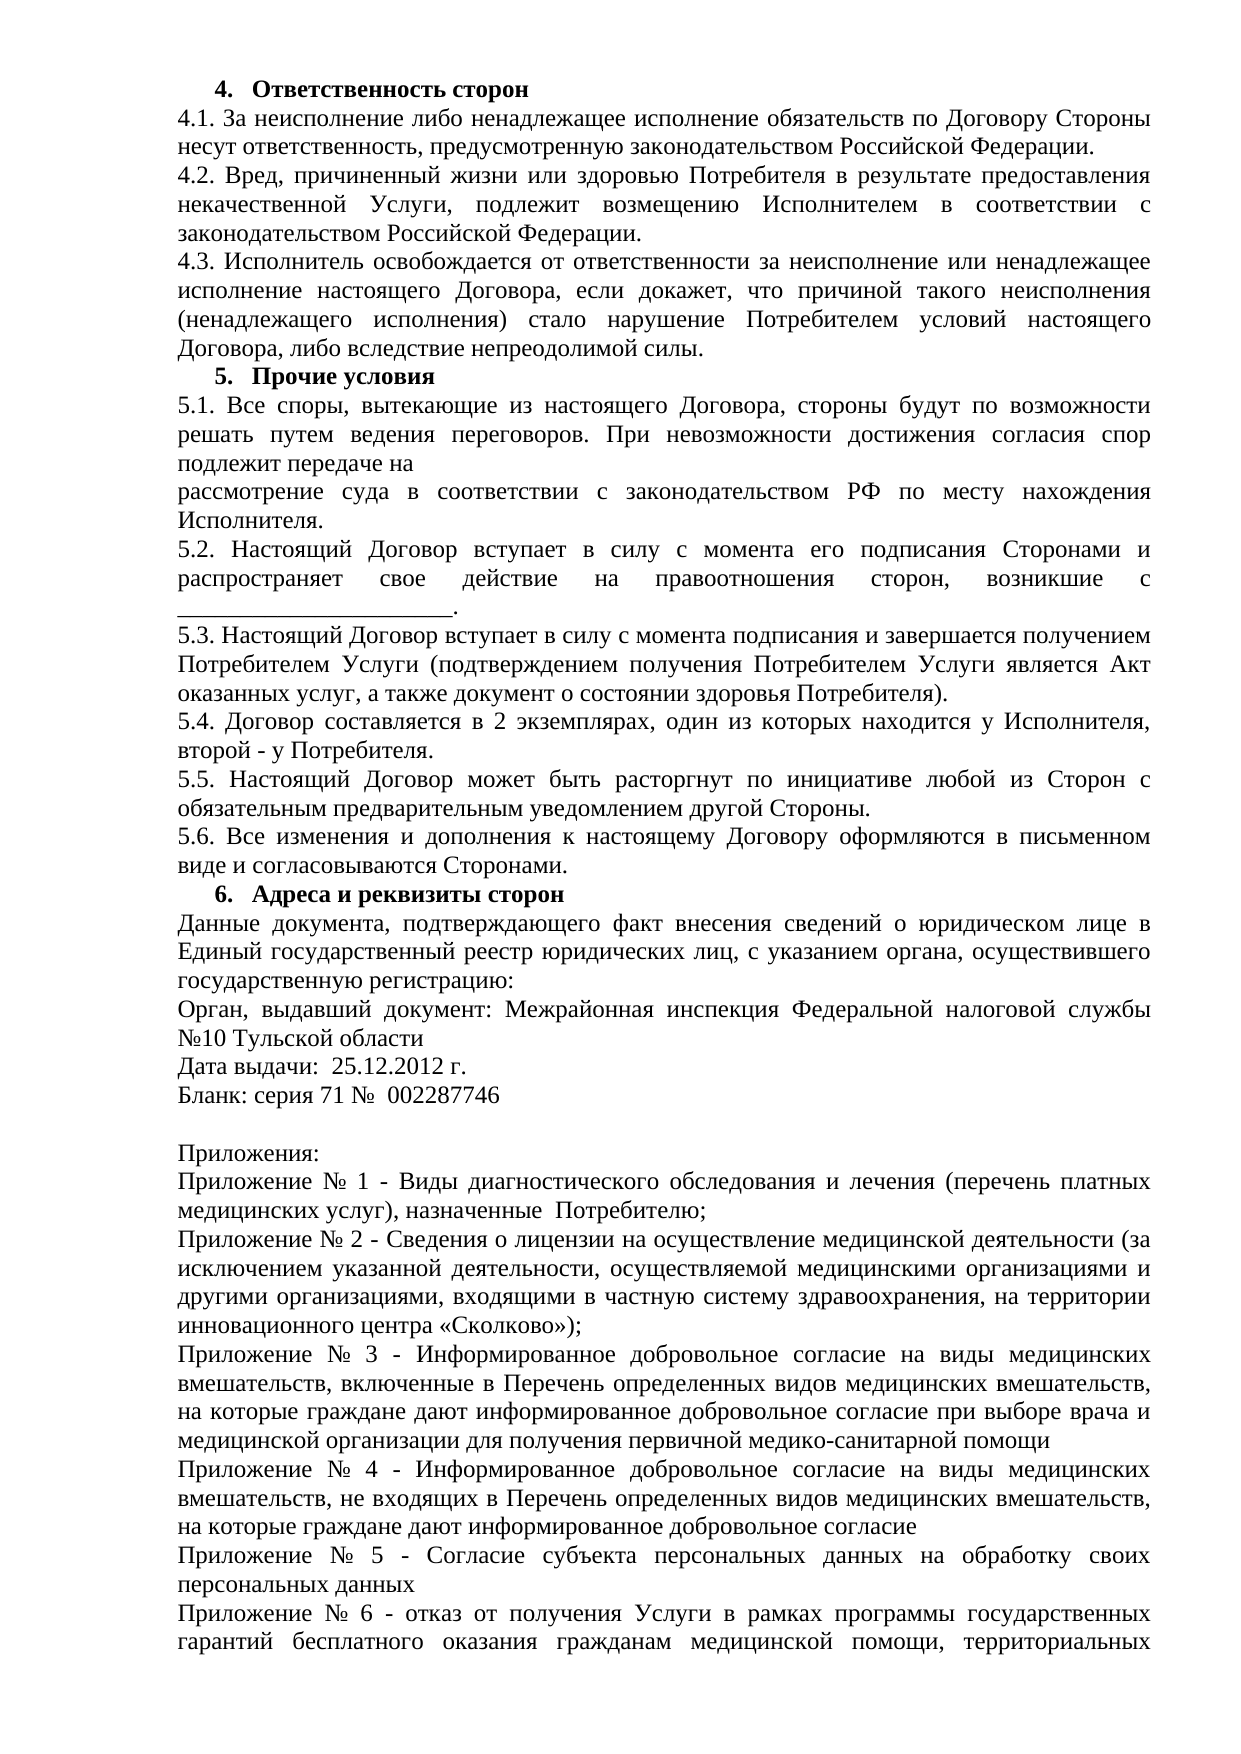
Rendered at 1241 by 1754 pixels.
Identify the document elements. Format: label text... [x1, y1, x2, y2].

text Приложение № 2 - Сведения о лицензии на осуществление медицинской деятельности (за исключением указанной деятельности, осуществляемой медицинскими организациями и другими организациями, входящими в частную систему здравоохранения, на территории инновационного центра «Сколково»); [177, 1224, 1152, 1339]
list Адреса и реквизиты сторон [214, 879, 1152, 908]
text Приложение № 4 - Информированное добровольное согласие на виды медицинских вмешательств, не входящих в Перечень определенных видов медицинских вмешательств, на которые граждане дают информированное добровольное согласие [177, 1454, 1152, 1540]
text Приложение № 3 - Информированное добровольное согласие на виды медицинских вмешательств, включенные в Перечень определенных видов медицинских вмешательств, на которые граждане дают информированное добровольное согласие при выборе врача и медицинской организации для получения первичной медико-санитарной помощи [177, 1339, 1152, 1454]
text 4.1. За неисполнение либо ненадлежащее исполнение обязательств по Договору Стороны несут ответственность, предусмотренную законодательством Российской Федерации. [177, 103, 1152, 160]
text Бланк: серия 71 № 002287746 [177, 1080, 1152, 1109]
text 5.4. Договор составляется в 2 экземплярах, один из которых находится у Исполнителя, второй - у Потребителя. [177, 706, 1152, 764]
text Приложения: [177, 1138, 1152, 1166]
text Орган, выдавший документ: Межрайонная инспекция Федеральной налоговой службы №10 Тульской области [177, 994, 1152, 1051]
text 5.5. Настоящий Договор может быть расторгнут по инициативе любой из Сторон с обязательным предварительным уведомлением другой Стороны. [177, 764, 1152, 821]
text Дата выдачи: 25.12.2012 г. [177, 1051, 1152, 1080]
text 5.1. Все споры, вытекающие из настоящего Договора, стороны будут по возможности решать путем ведения переговоров. При невозможности достижения согласия спор подлежит передаче на [177, 390, 1152, 476]
text рассмотрение суда в соответствии с законодательством РФ по месту нахождения Исполнителя. [177, 476, 1152, 534]
text Приложение № 5 - Согласие субъекта персональных данных на обработку своих персональных данных [177, 1540, 1152, 1598]
list Ответственность сторон [214, 74, 1152, 103]
list Прочие условия [214, 361, 1152, 390]
text Приложение № 1 - Виды диагностического обследования и лечения (перечень платных медицинских услуг), назначенные Потребителю; [177, 1166, 1152, 1224]
text 4.2. Вред, причиненный жизни или здоровью Потребителя в результате предоставления некачественной Услуги, подлежит возмещению Исполнителем в соответствии с законодательством Российской Федерации. [177, 160, 1152, 246]
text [177, 1598, 1152, 1655]
text 5.2. Настоящий Договор вступает в силу с момента его подписания Сторонами и распространяет свое действие на правоотношения сторон, возникшие с ______________________. [177, 534, 1152, 620]
text 5.3. Настоящий Договор вступает в силу с момента подписания и завершается получением Потребителем Услуги (подтверждением получения Потребителем Услуги является Акт оказанных услуг, а также документ о состоянии здоровья Потребителя). [177, 620, 1152, 706]
text Данные документа, подтверждающего факт внесения сведений о юридическом лице в Единый государственный реестр юридических лиц, с указанием органа, осуществившего государственную регистрацию: [177, 908, 1152, 994]
text 4.3. Исполнитель освобождается от ответственности за неисполнение или ненадлежащее исполнение настоящего Договора, если докажет, что причиной такого неисполнения (ненадлежащего исполнения) стало нарушение Потребителем условий настоящего Договора, либо вследствие непреодолимой силы. [177, 246, 1152, 361]
text 5.6. Все изменения и дополнения к настоящему Договору оформляются в письменном виде и согласовываются Сторонами. [177, 821, 1152, 879]
